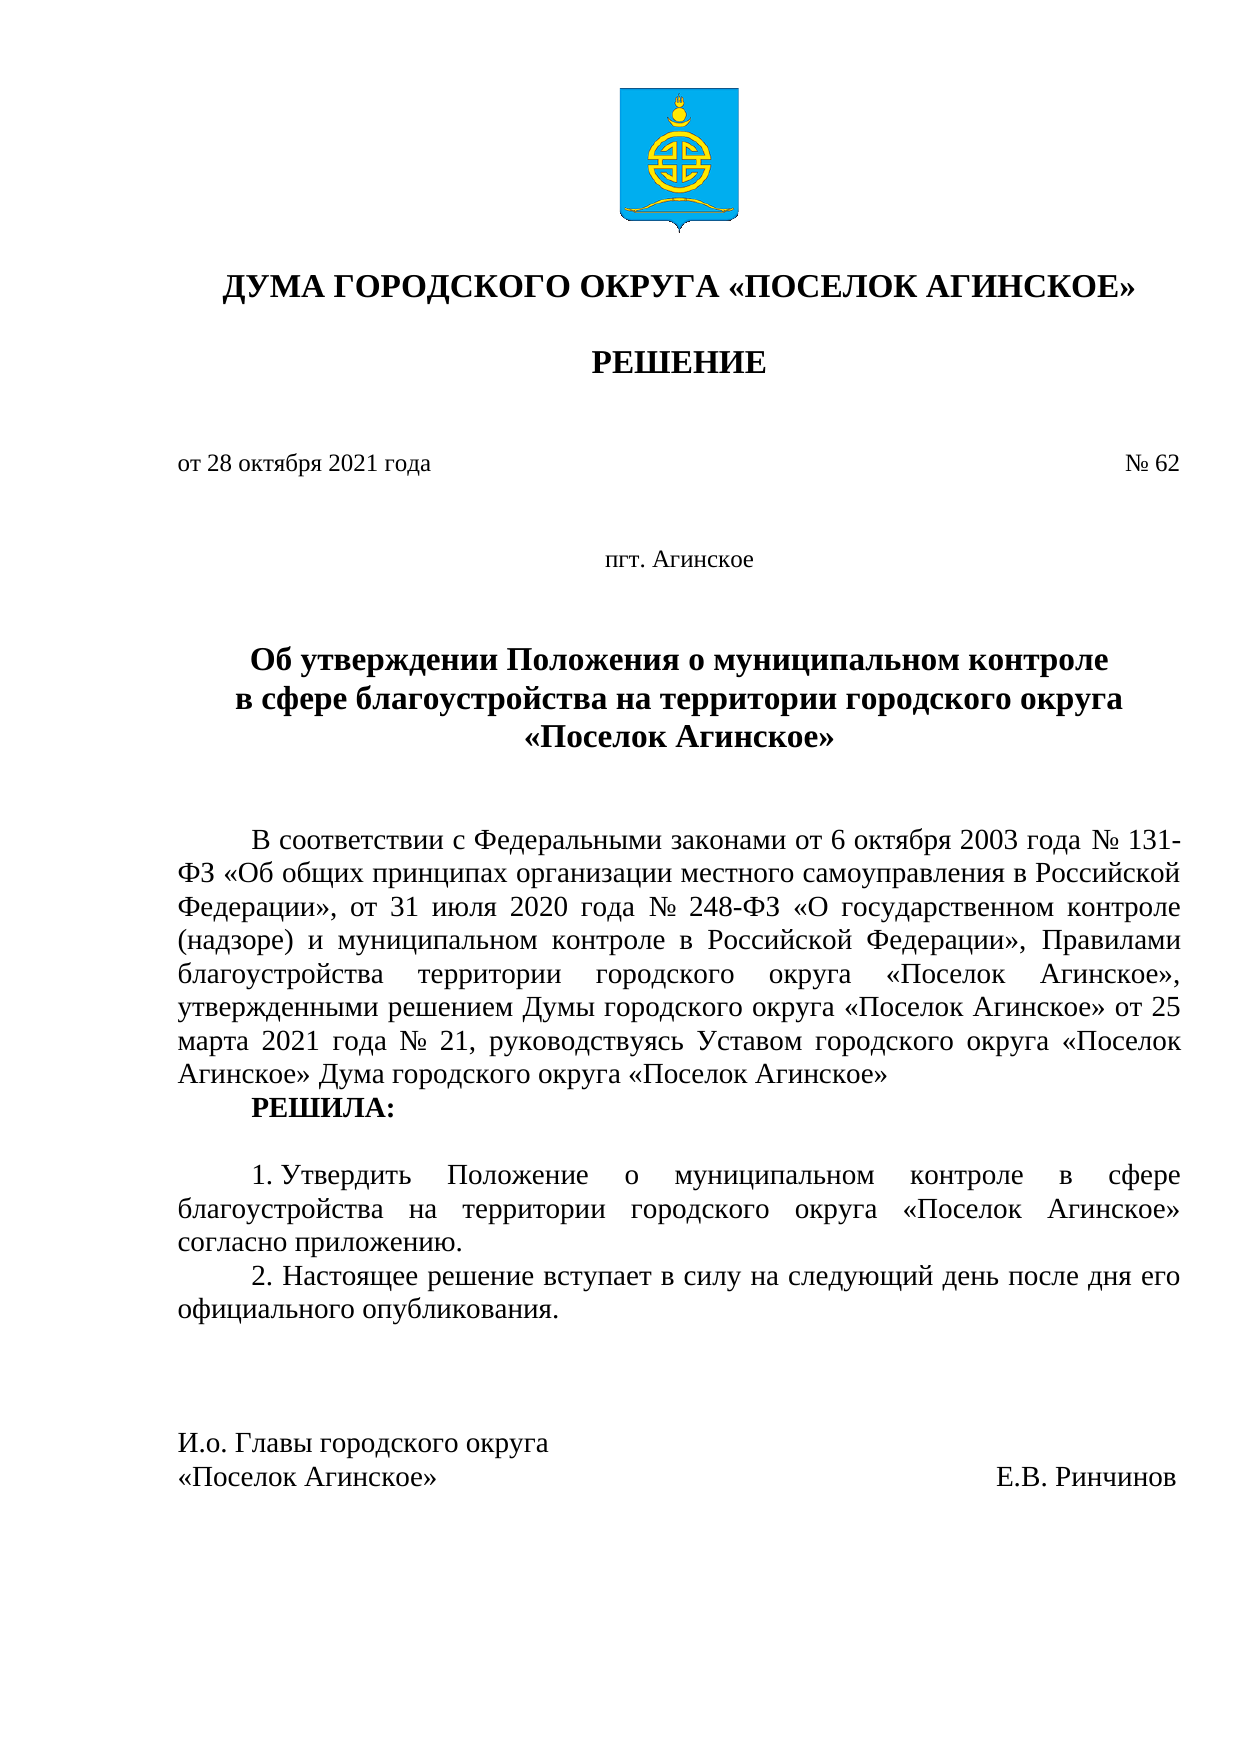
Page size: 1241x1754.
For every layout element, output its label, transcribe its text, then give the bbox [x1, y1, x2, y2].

text «Поселок Агинское» Е.В. Ринчинов [177, 1459, 1181, 1493]
text И.о. Главы городского округа [177, 1426, 1181, 1459]
picture [649, 132, 710, 192]
text 2. Настоящее решение вступает в силу на следующий день после дня его официального опубликования. [177, 1258, 1181, 1325]
text пгт. Агинское [177, 544, 1181, 573]
text В соответствии с Федеральными законами от 6 октября 2003 года № 131-ФЗ «Об общих принципах организации местного самоуправления в Российской Федерации», от 31 июля 2020 года № 248-ФЗ «О государственном контроле (надзоре) и муниципальном контроле в Российской Федерации», Правилами благоустройства территории городского округа «Поселок Агинское», утвержденными решением Думы городского округа «Поселок Агинское» от 25 марта 2021 года № 21, руководствуясь Уставом городского округа «Поселок Агинское» Дума городского округа «Поселок Агинское» [177, 822, 1181, 1090]
text РЕШЕНИЕ [177, 343, 1181, 381]
text ДУМА ГОРОДСКОГО ОКРУГА «ПОСЕЛОК АГИНСКОЕ» [177, 266, 1181, 304]
text РЕШИЛА: [177, 1090, 1181, 1124]
title Об утверждении Положения о муниципальном контроле [177, 640, 1181, 678]
text от 28 октября 2021 года № 62 [177, 448, 1181, 477]
title в сфере благоустройства на территории городского округа «Поселок Агинское» [177, 678, 1181, 755]
text 1. Утвердить Положение о муниципальном контроле в сфере благоустройства на территории городского округа «Поселок Агинское» согласно приложению. [177, 1157, 1181, 1258]
picture [672, 99, 688, 126]
picture [619, 209, 739, 233]
